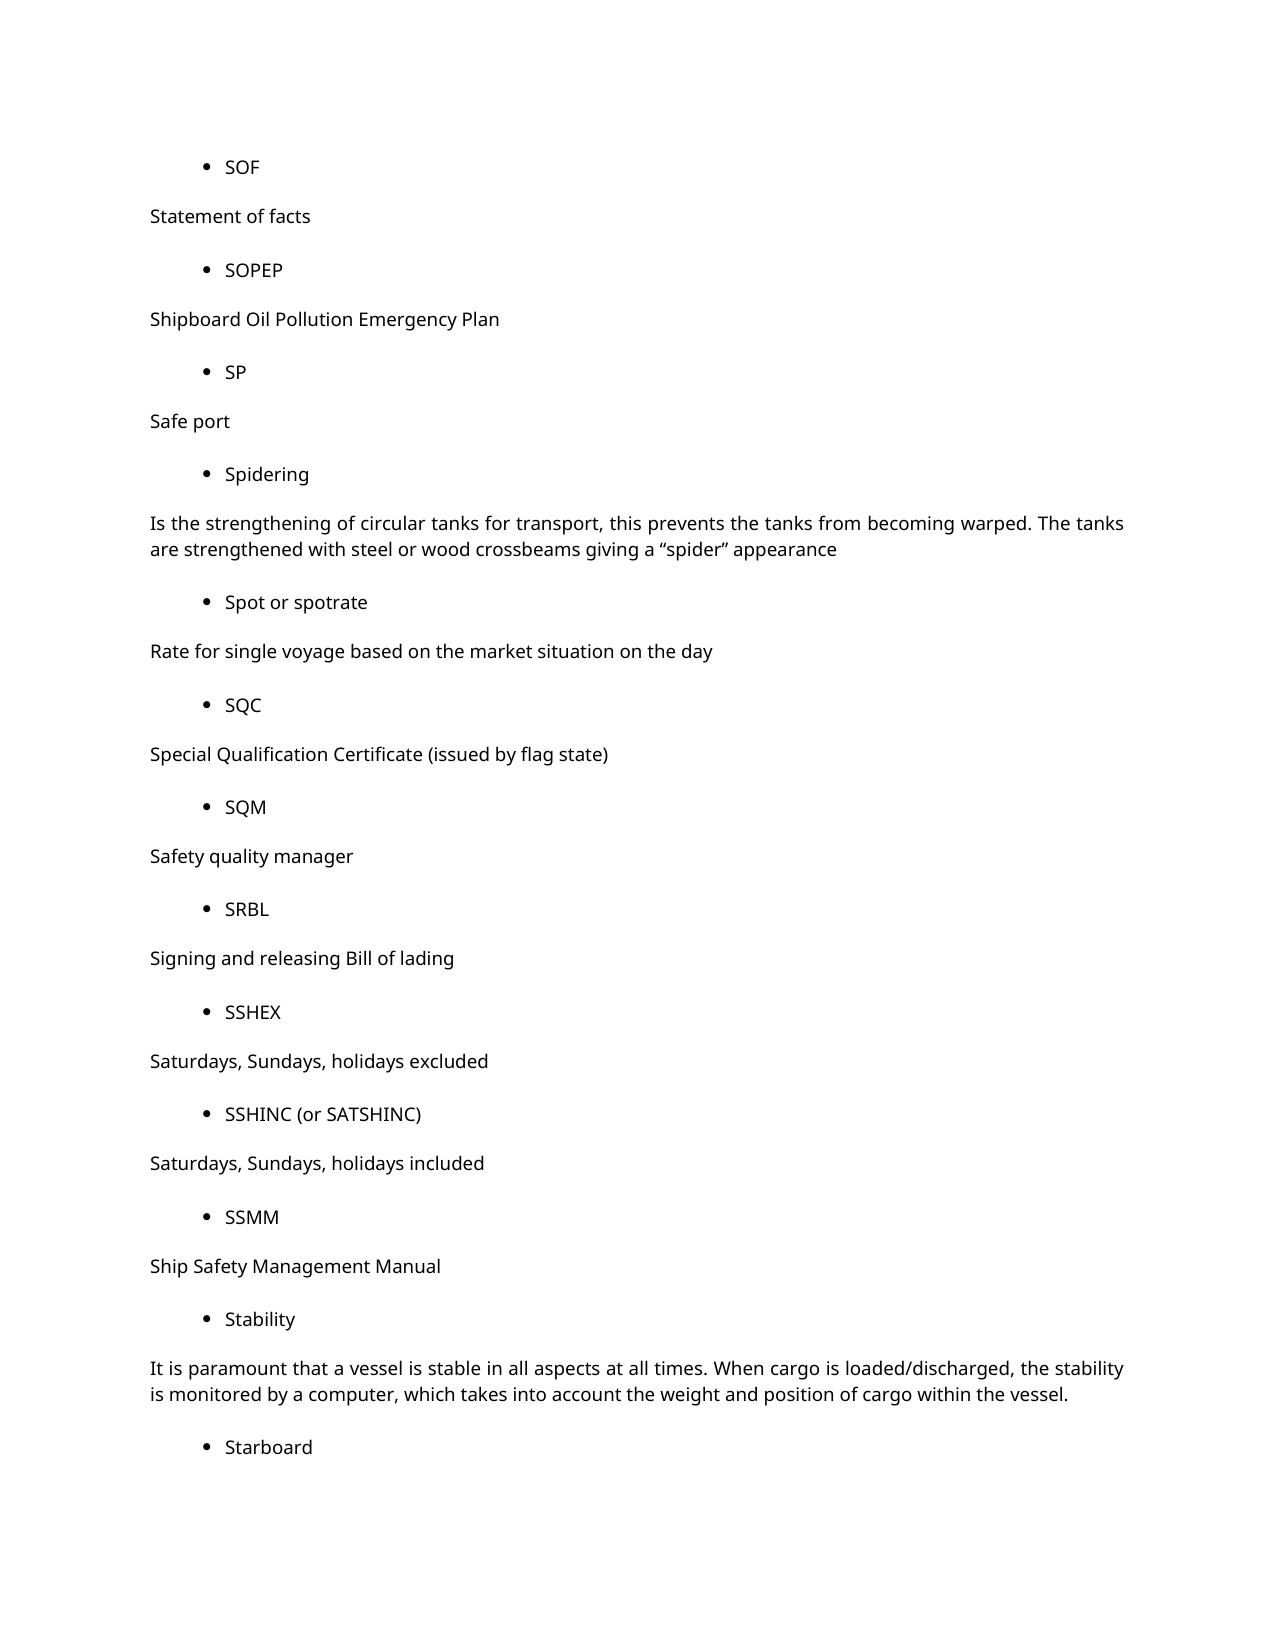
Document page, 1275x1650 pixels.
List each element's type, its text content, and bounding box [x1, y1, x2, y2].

text Is the strengthening of circular tanks for transport, this prevents the tanks from becoming warped. The tanks are strengthened with steel or wood crossbeams giving a “spider” appearance [150, 511, 1125, 562]
text It is paramount that a vessel is stable in all aspects at all times. When cargo is loaded/discharged, the stability is monitored by a computer, which takes into account the weight and position of cargo within the vessel. [150, 1355, 1125, 1406]
text Safety quality manager [150, 843, 1125, 869]
text Statement of facts [150, 203, 1125, 229]
text Safe port [150, 408, 1125, 434]
list Stability [203, 1302, 1125, 1332]
list SSHEX [203, 995, 1125, 1025]
text Rate for single voyage based on the market situation on the day [150, 638, 1125, 664]
list SSHINC (or SATSHINC) [203, 1097, 1125, 1127]
list SP [203, 355, 1125, 385]
text Shipboard Oil Pollution Emergency Plan [150, 306, 1125, 331]
list SSMM [203, 1199, 1125, 1229]
list Spidering [203, 457, 1125, 487]
text Ship Safety Management Manual [150, 1253, 1125, 1278]
text Special Qualification Certificate (issued by flag state) [150, 741, 1125, 766]
text Signing and releasing Bill of lading [150, 946, 1125, 971]
list SRBL [203, 892, 1125, 922]
list Spot or spotrate [203, 585, 1125, 615]
list SQC [203, 687, 1125, 717]
list SQM [203, 790, 1125, 820]
list SOPEP [203, 252, 1125, 282]
list Starboard [203, 1430, 1125, 1460]
list SOF [203, 150, 1125, 180]
text Saturdays, Sundays, holidays excluded [150, 1048, 1125, 1074]
text Saturdays, Sundays, holidays included [150, 1151, 1125, 1176]
